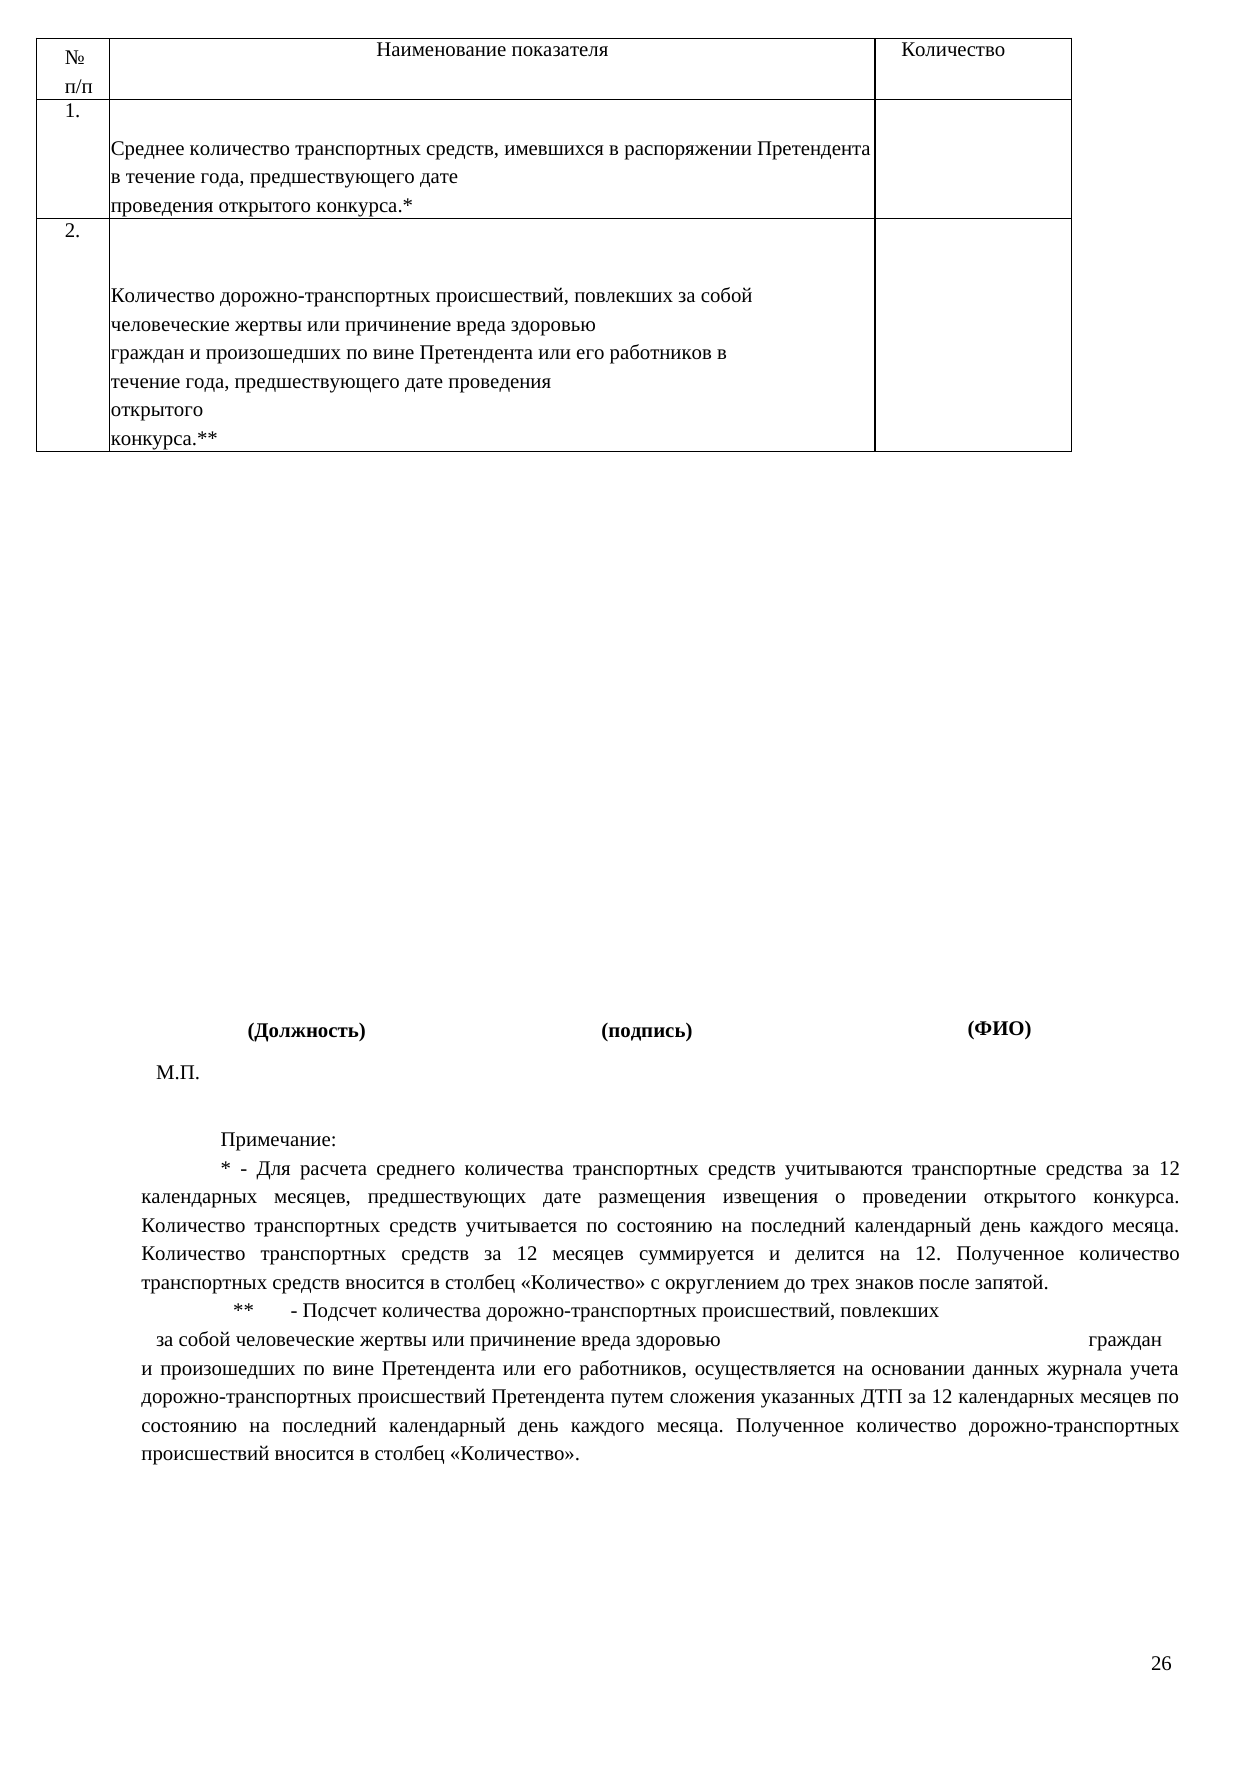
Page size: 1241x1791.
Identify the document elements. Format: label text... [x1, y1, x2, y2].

text ** - Подсчет количества дорожно-транспортных происшествий, повлекших [233, 1295, 1181, 1324]
text за собой человеческие жертвы или причинение вреда здоровью граждан [156, 1324, 1181, 1352]
table_header № п/п [37, 39, 109, 98]
text * - Для расчета среднего количества транспортных средств учитываются транспортные средства за 12 календарных месяцев, предшествующих дате размещения извещения о проведении открытого конкурса. Количество транспортных средств учитывается по состоянию на последний календарный день каждого месяца. Количество транспортных средств за 12 месяцев суммируется и делится на 12. Полученное количество транспортных средств вносится в столбец «Количество» с округлением до трех знаков после запятой. [141, 1152, 1181, 1295]
text 26 [1151, 1652, 1172, 1675]
table_header Количество [876, 39, 1071, 98]
table_cell [876, 219, 1071, 451]
text (подпись) [601, 1023, 688, 1041]
text и произошедших по вине Претендента или его работников, осуществляется на основании данных журнала учета дорожно-транспортных происшествий Претендента путем сложения указанных ДТП за 12 календарных месяцев по состоянию на последний календарный день каждого месяца. Полученное количество дорожно-транспортных происшествий вносится в столбец «Количество». [141, 1352, 1181, 1466]
table_cell 1. [37, 100, 109, 218]
text М.П. [156, 1056, 200, 1085]
text (Должность) [266, 1023, 361, 1041]
table_header Наименование показателя [110, 39, 874, 98]
table_cell 2. [37, 219, 109, 451]
text (ФИО) [967, 1021, 1027, 1039]
table_cell [876, 100, 1071, 218]
table_cell Количество дорожно-транспортных происшествий, повлекших за собой человеческие жертвы или причинение вреда здоровью граждан и произошедших по вине Претендента или его работников в течение года, предшествующего дате проведения открытого конкурса.** [110, 219, 874, 451]
text Примечание: [220, 1124, 1181, 1152]
table_cell Среднее количество транспортных средств, имевшихся в распоряжении Претендента в течение года, предшествующего дате проведения открытого конкурса.* [110, 100, 874, 218]
